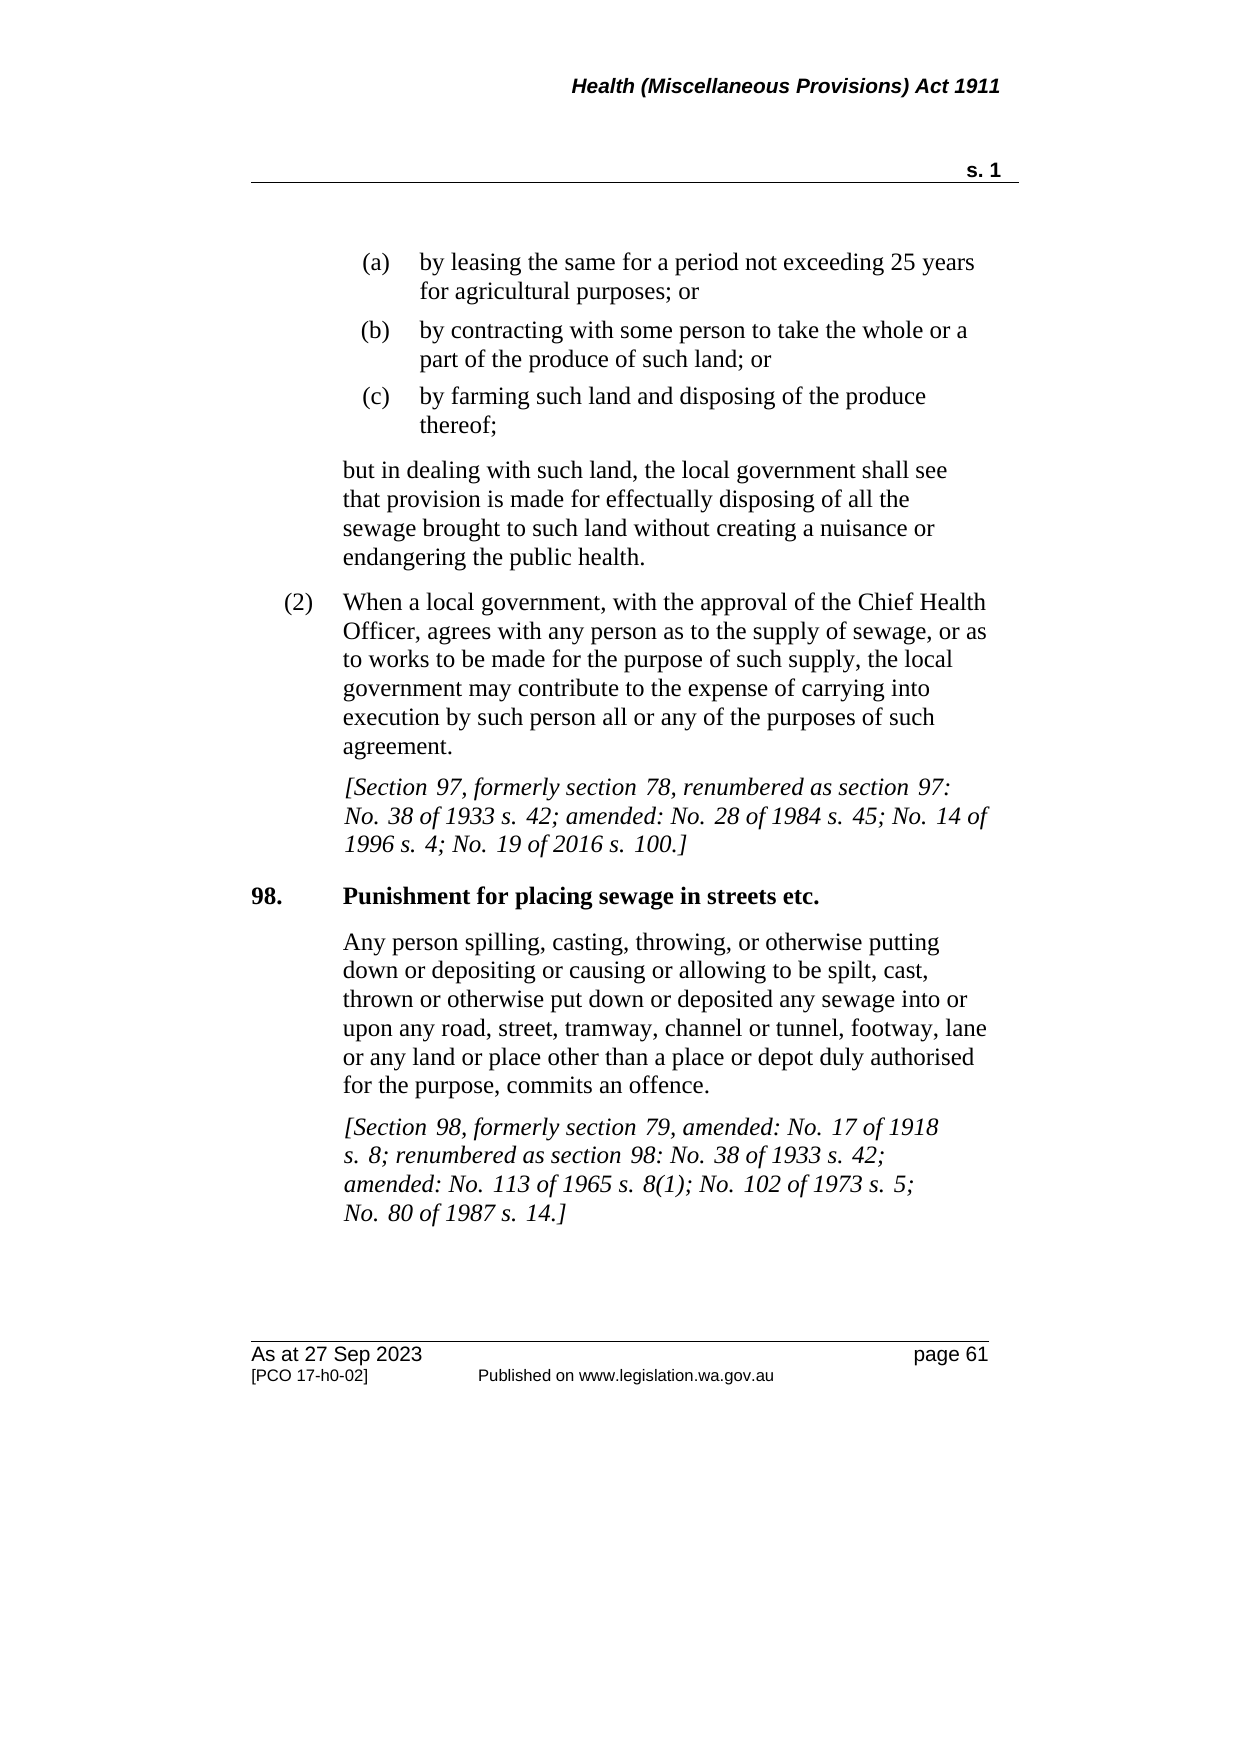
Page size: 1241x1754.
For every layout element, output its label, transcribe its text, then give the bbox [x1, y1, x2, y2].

text (a) by leasing the same for a period not exceeding 25 years for agricultural purposes; or [251, 247, 989, 305]
text but in dealing with such land, the local government shall see that provision is made for effectually disposing of all the sewage brought to such land without creating a nuisance or endangering the public health. [251, 455, 989, 570]
text (c) by farming such land and disposing of the produce thereof; [251, 381, 989, 439]
text (b) by contracting with some person to take the whole or a part of the produce of such land; or [251, 315, 989, 373]
text [Section 97, formerly section 78, renumbered as section 97: No. 38 of 1933 s. 42; amended: No. 28 of 1984 s. 45; No. 14 of 1996 s. 4; No. 19 of 2016 s. 100.] [251, 772, 989, 858]
text Any person spilling, casting, throwing, or otherwise putting down or depositing or causing or allowing to be spilt, cast, thrown or otherwise put down or deposited any sewage into or upon any road, street, tramway, channel or tunnel, footway, lane or any land or place other than a place or depot duly authorised for the purpose, commits an offence. [251, 927, 989, 1099]
text [Section 98, formerly section 79, amended: No. 17 of 1918 s. 8; renumbered as section 98: No. 38 of 1933 s. 42; amended: No. 113 of 1965 s. 8(1); No. 102 of 1973 s. 5; No. 80 of 1987 s. 14.] [251, 1112, 989, 1227]
text (2) When a local government, with the approval of the Chief Health Officer, agrees with any person as to the supply of sewage, or as to works to be made for the purpose of such supply, the local government may contribute to the expense of carrying into execution by such person all or any of the purposes of such agreement. [251, 587, 989, 759]
subtitle 98. Punishment for placing sewage in streets etc. [251, 881, 989, 910]
